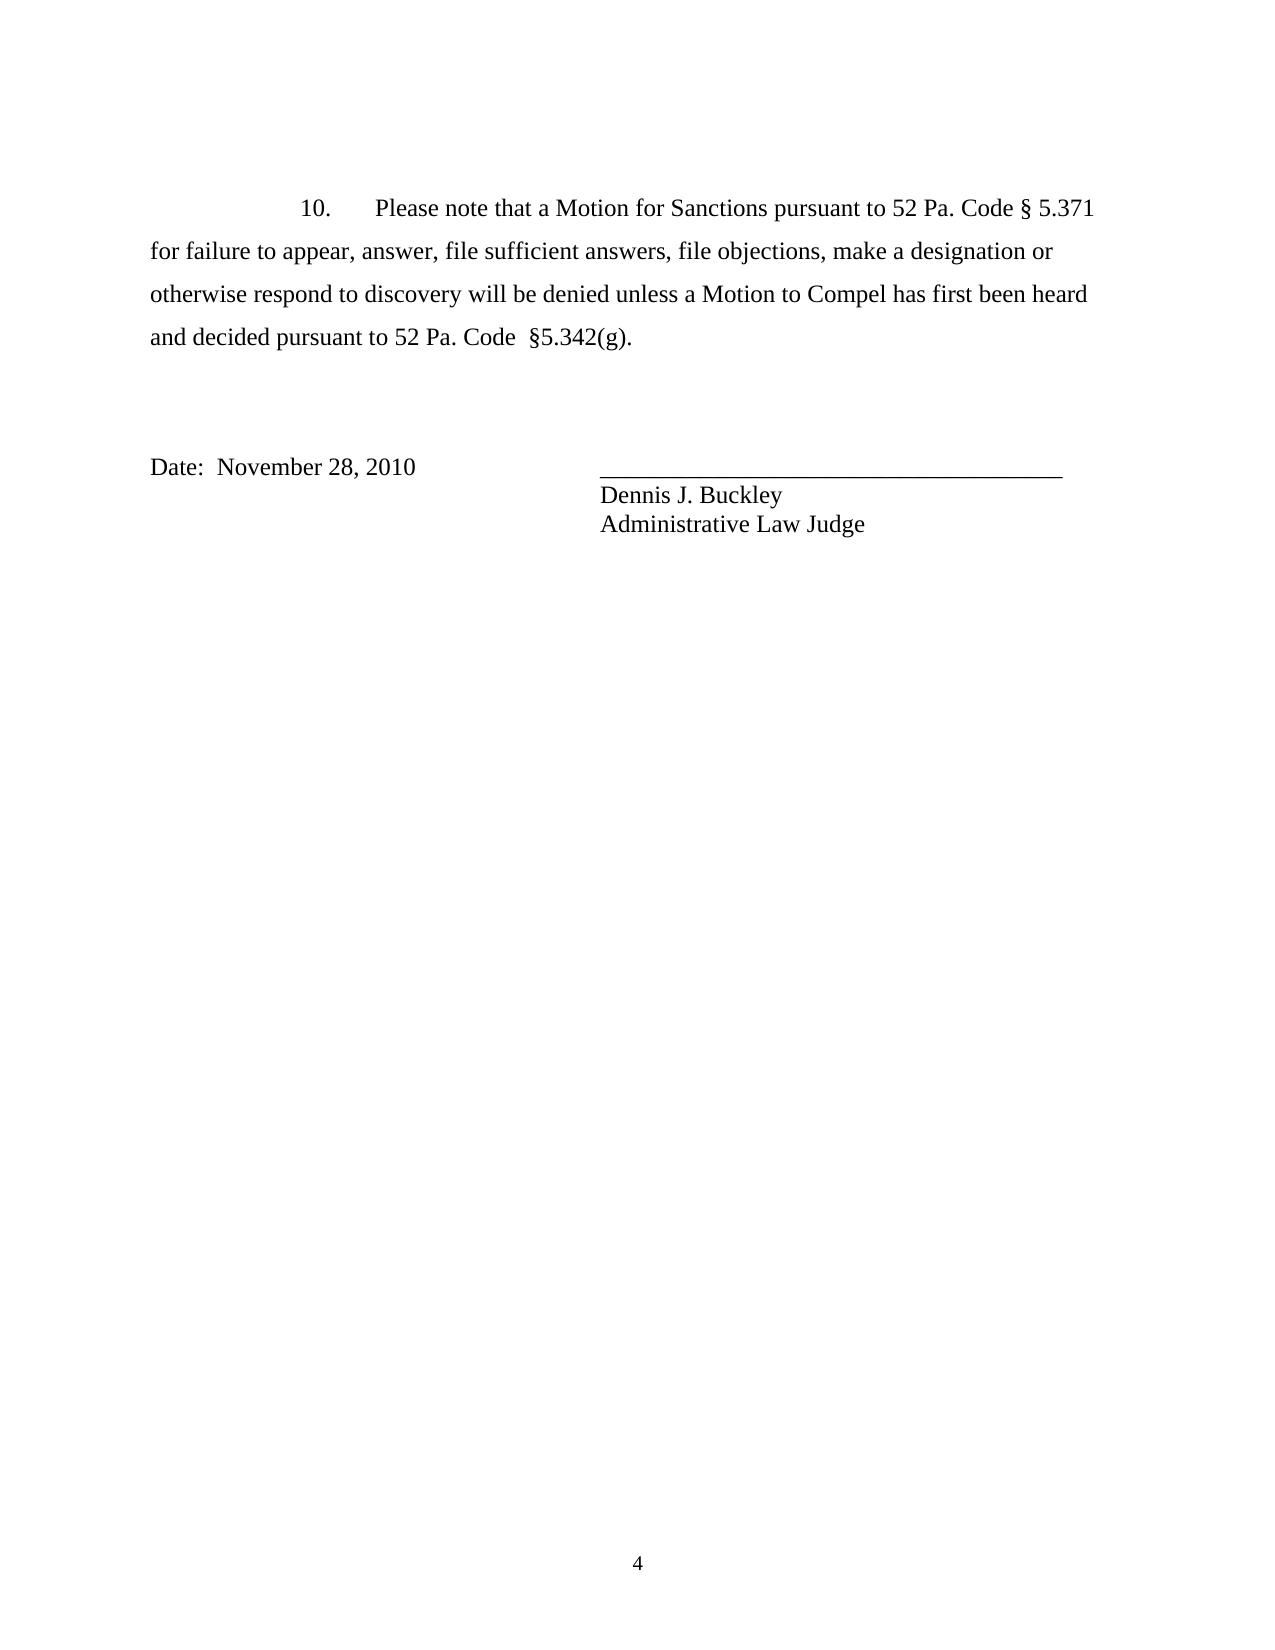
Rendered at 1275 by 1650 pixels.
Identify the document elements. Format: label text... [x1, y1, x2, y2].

text Administrative Law Judge [150, 509, 1125, 538]
text 10. Please note that a Motion for Sanctions pursuant to 52 Pa. Code § 5.371 for failure to appear, answer, file sufficient answers, file objections, make a designation or otherwise respond to discovery will be denied unless a Motion to Compel has first been heard and decided pursuant to 52 Pa. Code §5.342(g). [150, 193, 1125, 351]
text Date: November 28, 2010 _____________________________________ [150, 452, 1125, 481]
text Dennis J. Buckley [150, 481, 1125, 509]
